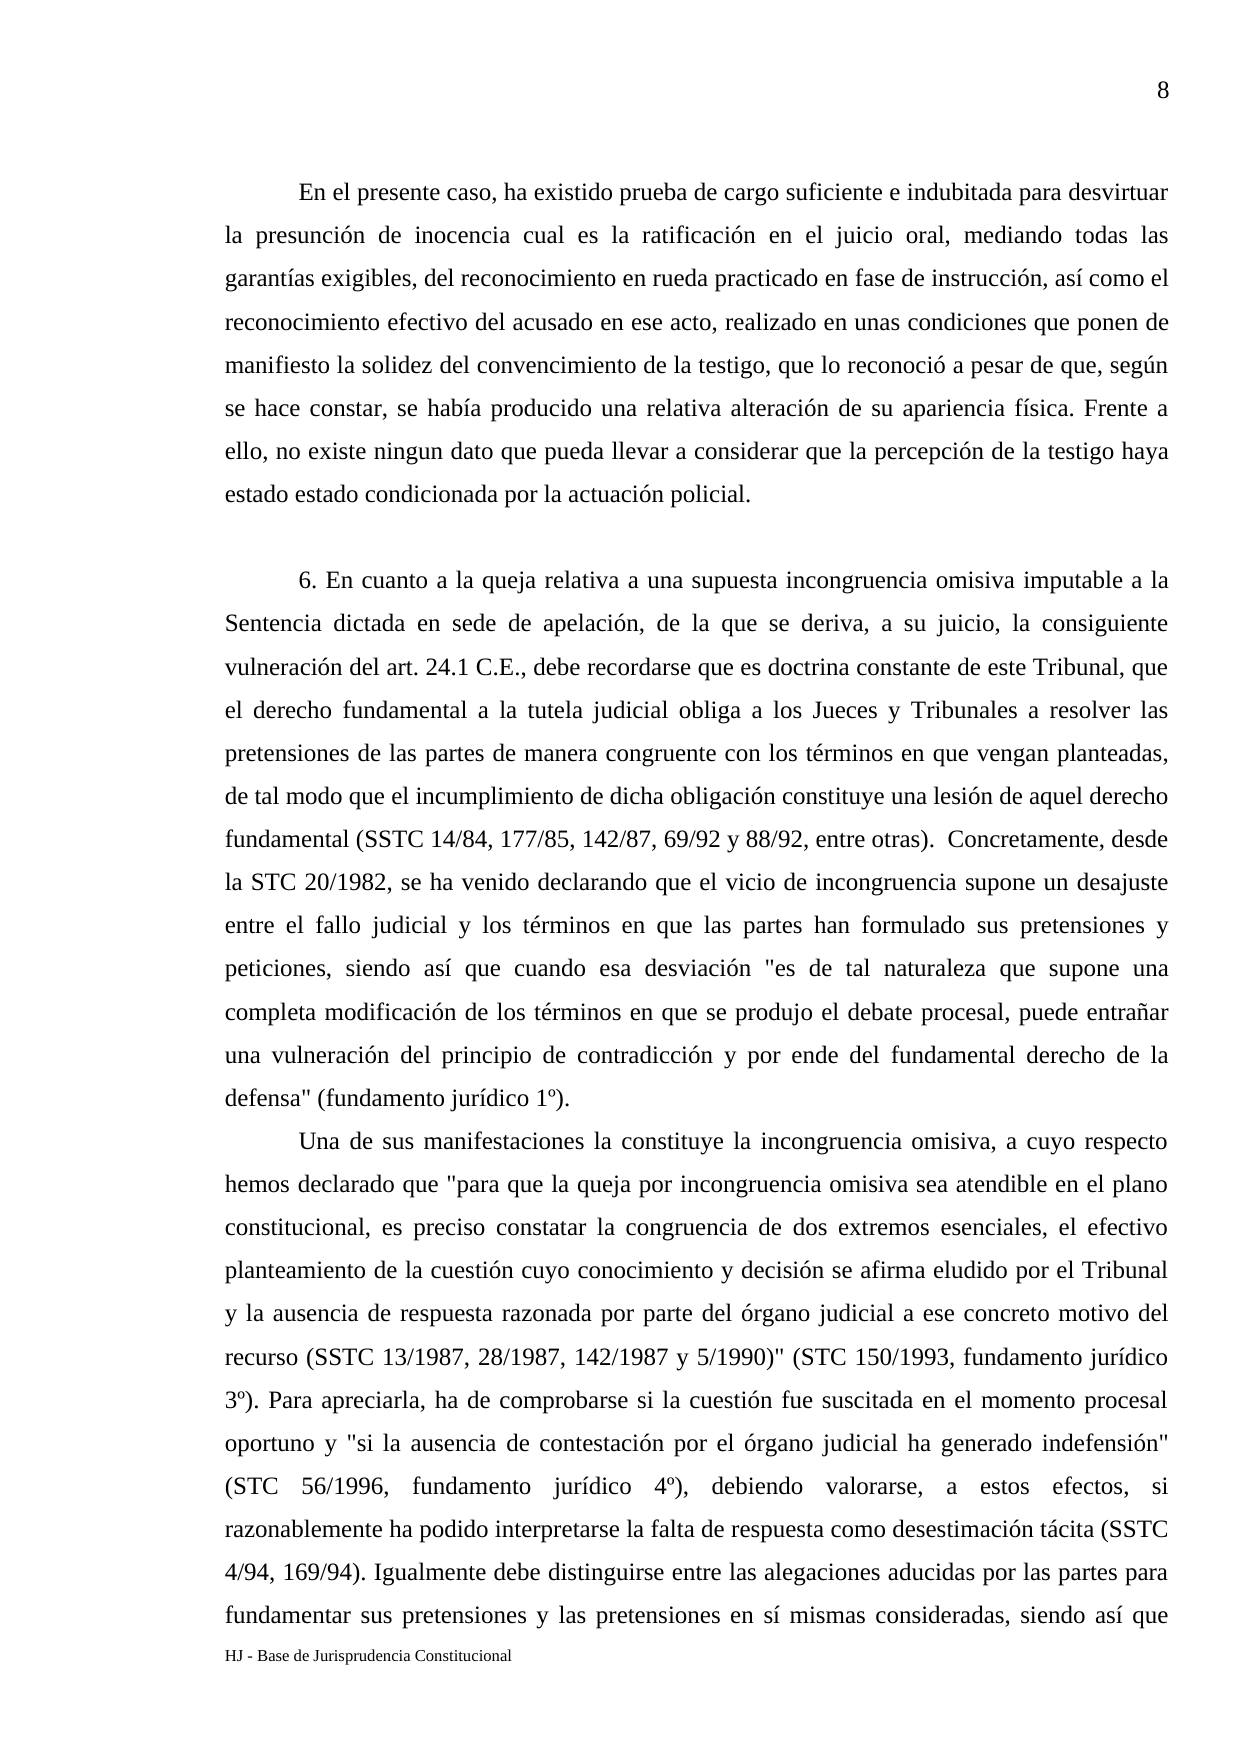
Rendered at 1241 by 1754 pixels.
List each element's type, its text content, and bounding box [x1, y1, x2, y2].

text 6. En cuanto a la queja relativa a una supuesta incongruencia omisiva imputable a la Sentencia dictada en sede de apelación, de la que se deriva, a su juicio, la consiguiente vulneración del art. 24.1 C.E., debe recordarse que es doctrina constante de este Tribunal, que el derecho fundamental a la tutela judicial obliga a los Jueces y Tribunales a resolver las pretensiones de las partes de manera congruente con los términos en que vengan planteadas, de tal modo que el incumplimiento de dicha obligación constituye una lesión de aquel derecho fundamental (SSTC 14/84, 177/85, 142/87, 69/92 y 88/92, entre otras). Concretamente, desde la STC 20/1982, se ha venido declarando que el vicio de incongruencia supone un desajuste entre el fallo judicial y los términos en que las partes han formulado sus pretensiones y peticiones, siendo así que cuando esa desviación "es de tal naturaleza que supone una completa modificación de los términos en que se produjo el debate procesal, puede entrañar una vulneración del principio de contradicción y por ende del fundamental derecho de la defensa" (fundamento jurídico 1º). [224, 565, 1169, 1112]
text En el presente caso, ha existido prueba de cargo suficiente e indubitada para desvirtuar la presunción de inocencia cual es la ratificación en el juicio oral, mediando todas las garantías exigibles, del reconocimiento en rueda practicado en fase de instrucción, así como el reconocimiento efectivo del acusado en ese acto, realizado en unas condiciones que ponen de manifiesto la solidez del convencimiento de la testigo, que lo reconoció a pesar de que, según se hace constar, se había producido una relativa alteración de su apariencia física. Frente a ello, no existe ningun dato que pueda llevar a considerar que la percepción de la testigo haya estado estado condicionada por la actuación policial. [224, 177, 1169, 508]
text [224, 1126, 1169, 1629]
